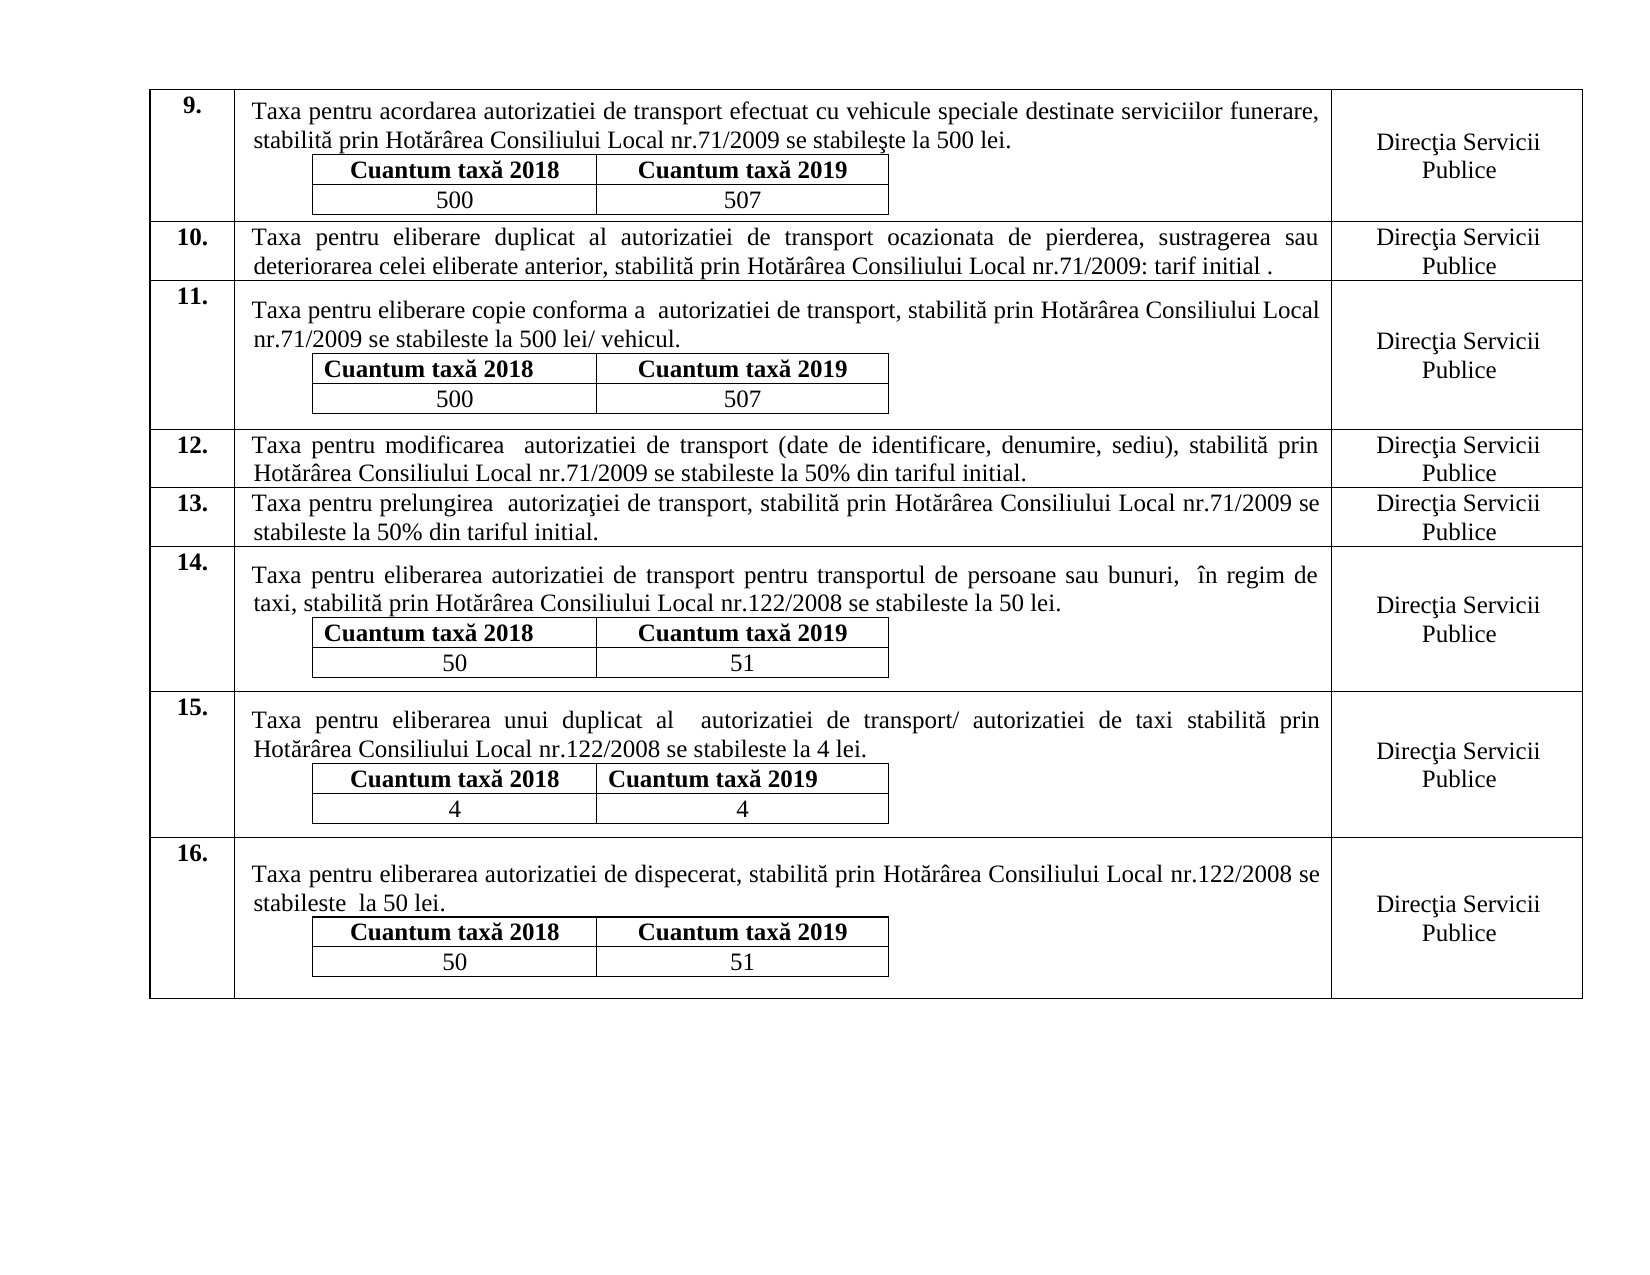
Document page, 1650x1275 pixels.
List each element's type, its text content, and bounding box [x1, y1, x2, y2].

table_cell Direcţia Servicii Publice [1332, 547, 1582, 691]
table_cell Direcţia Servicii Publice [1332, 692, 1582, 837]
table_cell Taxa pentru prelungirea autorizaţiei de transport, stabilită prin Hotărârea Consiliului Local nr.71/2009 se stabileste la 50% din tariful initial. [235, 488, 1331, 546]
table_cell Taxa pentru eliberare duplicat al autorizatiei de transport ocazionata de pierderea, sustragerea sau deteriorarea celei eliberate anterior, stabilită prin Hotărârea Consiliului Local nr.71/2009: tarif initial . [235, 222, 1331, 280]
table_cell Taxa pentru eliberarea unui duplicat al autorizatiei de transport/ autorizatiei de taxi stabilită prin Hotărârea Consiliului Local nr.122/2008 se stabileste la 4 lei. [235, 692, 1331, 837]
table_cell 13. [151, 488, 234, 546]
table_cell Taxa pentru eliberarea autorizatiei de transport pentru transportul de persoane sau bunuri, în regim de taxi, stabilită prin Hotărârea Consiliului Local nr.122/2008 se stabileste la 50 lei. [235, 547, 1331, 691]
table_cell Taxa pentru modificarea autorizatiei de transport (date de identificare, denumire, sediu), stabilită prin Hotărârea Consiliului Local nr.71/2009 se stabileste la 50% din tariful initial. [235, 430, 1331, 487]
table_cell 16. [151, 838, 234, 998]
table_cell Direcţia Servicii Publice [1332, 281, 1582, 429]
table_cell Taxa pentru eliberarea autorizatiei de dispecerat, stabilită prin Hotărârea Consiliului Local nr.122/2008 se stabileste la 50 lei. [235, 838, 1331, 998]
table_cell 15. [151, 692, 234, 837]
table_cell 14. [151, 547, 234, 691]
table_cell 9. [151, 90, 234, 221]
table_cell 10. [151, 222, 234, 280]
table_cell Taxa pentru eliberare copie conforma a autorizatiei de transport, stabilită prin Hotărârea Consiliului Local nr.71/2009 se stabileste la 500 lei/ vehicul. [235, 281, 1331, 429]
table_cell 11. [151, 281, 234, 429]
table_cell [1332, 90, 1582, 221]
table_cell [1332, 838, 1582, 998]
table_cell 12. [151, 430, 234, 487]
table_cell Direcţia Servicii Publice [1332, 430, 1582, 487]
table_cell Taxa pentru acordarea autorizatiei de transport efectuat cu vehicule speciale destinate serviciilor funerare, stabilită prin Hotărârea Consiliului Local nr.71/2009 se stabileşte la 500 lei. [235, 90, 1331, 221]
table_cell Direcţia Servicii Publice [1332, 222, 1582, 280]
table_cell Direcţia Servicii Publice [1332, 488, 1582, 546]
